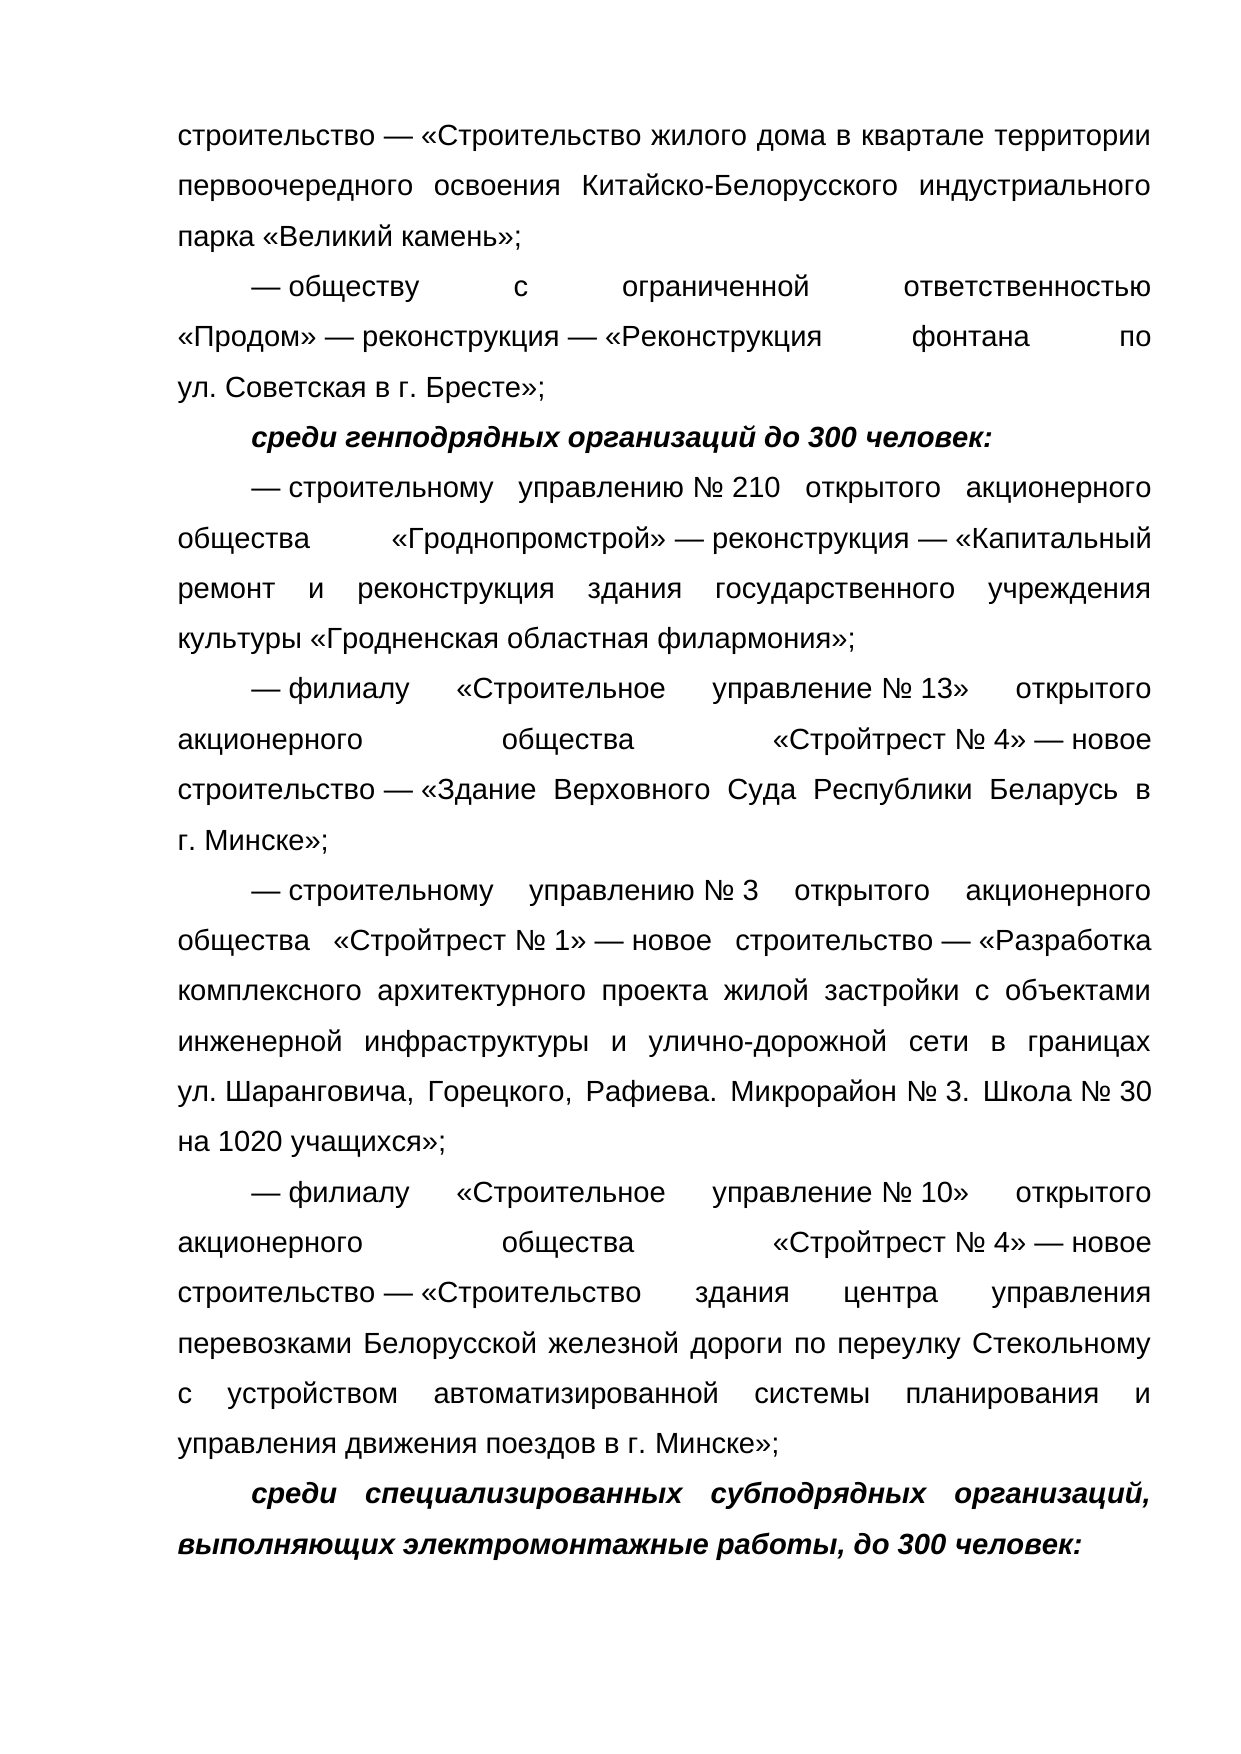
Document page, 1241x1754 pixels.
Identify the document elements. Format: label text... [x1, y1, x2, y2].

text — филиалу «Строительное управление № 10» открытого акционерного общества «Стройтрест № 4» — новое строительство — «Строительство здания центра управления перевозками Белорусской железной дороги по переулку Стекольному с устройством автоматизированной системы планирования и управления движения поездов в г. Минске»; [177, 1175, 1152, 1460]
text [177, 118, 1152, 252]
text среди генподрядных организаций до 300 человек: [177, 420, 1152, 453]
text — строительному управлению № 210 открытого акционерного общества «Гроднопромстрой» — реконструкция — «Капитальный ремонт и реконструкция здания государственного учреждения культуры «Гродненская областная филармония»; [177, 470, 1152, 655]
text — филиалу «Строительное управление № 13» открытого акционерного общества «Стройтрест № 4» — новое строительство — «Здание Верховного Суда Республики Беларусь в г. Минске»; [177, 672, 1152, 856]
text — обществу с ограниченной ответственностью «Продом» — реконструкция — «Реконструкция фонтана по ул. Советская в г. Бресте»; [177, 269, 1152, 403]
text среди специализированных субподрядных организаций, выполняющих электромонтажные работы, до 300 человек: [177, 1477, 1152, 1560]
text — строительному управлению № 3 открытого акционерного общества «Стройтрест № 1» — новое строительство — «Разработка комплексного архитектурного проекта жилой застройки с объектами инженерной инфраструктуры и улично-дорожной сети в границах ул. Шаранговича, Горецкого, Рафиева. Микрорайон № 3. Школа № 30 на 1020 учащихся»; [177, 873, 1152, 1158]
